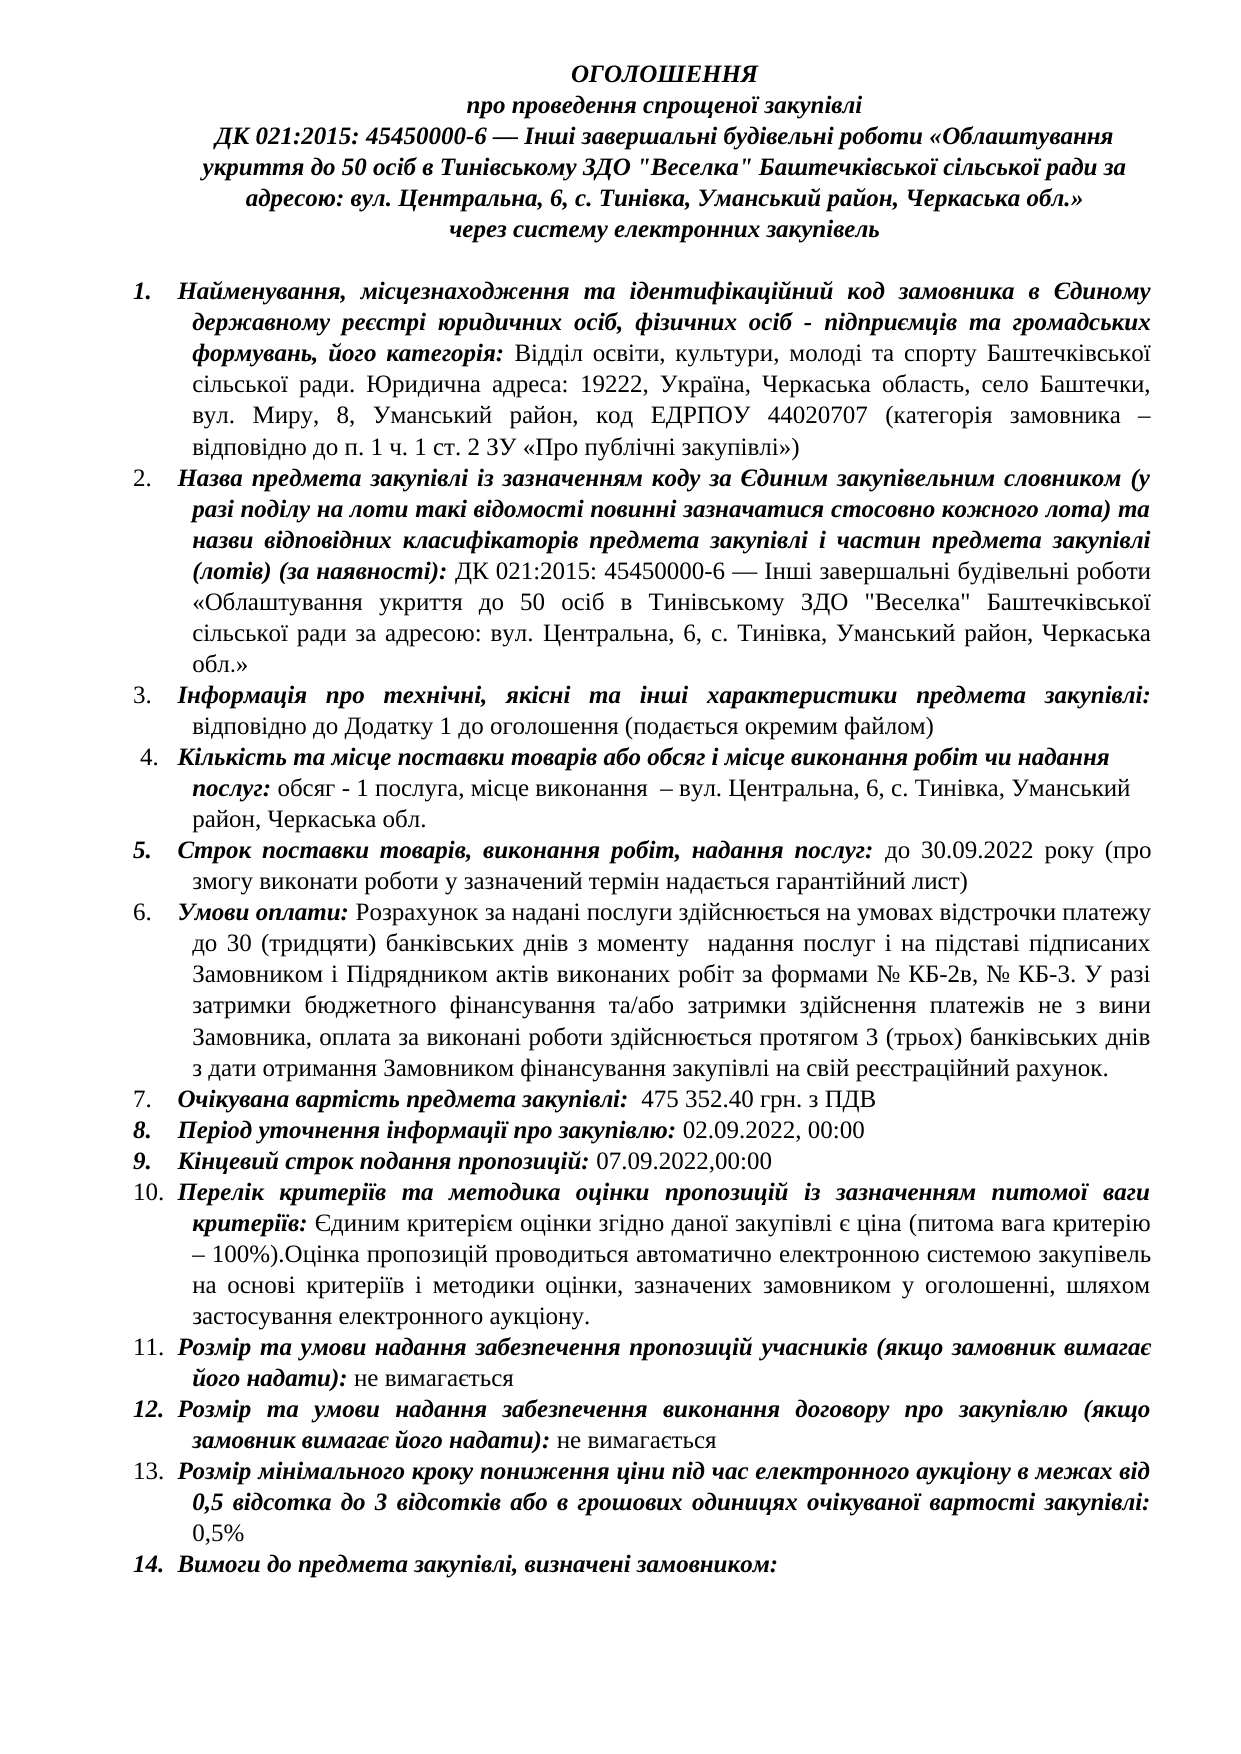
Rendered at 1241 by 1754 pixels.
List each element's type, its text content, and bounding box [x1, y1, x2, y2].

list Назва предмета закупівлі із зазначенням коду за Єдиним закупівельним словником (у разі поділу на лоти такі відомості повинні зазначатися стосовно кожного лота) та назви відповідних класифікаторів предмета закупівлі і частин предмета закупівлі (лотів) (за наявності): ДК 021:2015: 45450000-6 — Інші завершальні будівельні роботи «Облаштування укриття до 50 осіб в Тинівському ЗДО "Веселка" Баштечківської сільської ради за адресою: вул. Центральна, 6, с. Тинівка, Уманський район, Черкаська обл.» [133, 463, 1152, 678]
list Період уточнення інформації про закупівлю: 02.09.2022, 00:00 [133, 1115, 1152, 1143]
list Очікувана вартість предмета закупівлі: 475 352.40 грн. з ПДВ [133, 1084, 1152, 1112]
text про проведення спрощеної закупівлі [177, 90, 1152, 119]
text ОГОЛОШЕННЯ [177, 59, 1152, 88]
list Інформація про технічні, якісні та інші характеристики предмета закупівлі: відповідно до Додатку 1 до оголошення (подається окремим файлом) [133, 680, 1152, 740]
list Вимоги до предмета закупівлі, визначені замовником: [133, 1549, 1152, 1578]
list Розмір мінімального кроку пониження ціни під час електронного аукціону в межах від 0,5 відсотка до 3 відсотків або в грошових одиницях очікуваної вартості закупівлі: 0,5% [133, 1456, 1152, 1547]
list Кількість та місце поставки товарів або обсяг і місце виконання робіт чи надання послуг: обсяг - 1 послуга, місце виконання – вул. Центральна, 6, с. Тинівка, Уманський район, Черкаська обл. [140, 742, 1152, 833]
list Умови оплати: Розрахунок за надані послуги здійснюється на умовах відстрочки платежу до 30 (тридцяти) банківських днів з моменту надання послуг і на підставі підписаних Замовником і Підрядником актів виконаних робіт за формами № КБ-2в, № КБ-3. У разі затримки бюджетного фінансування та/або затримки здійснення платежів не з вини Замовника, оплата за виконані роботи здійснюється протягом 3 (трьох) банківських днів з дати отримання Замовником фінансування закупівлі на свій реєстраційний рахунок. [133, 897, 1152, 1081]
text через систему електронних закупівель [177, 214, 1152, 243]
list Кінцевий строк подання пропозицій: 07.09.2022,00:00 [133, 1146, 1152, 1174]
list Строк поставки товарів, виконання робіт, надання послуг: до 30.09.2022 року (про змогу виконати роботи у зазначений термін надається гарантійний лист) [133, 835, 1152, 895]
list Розмір та умови надання забезпечення виконання договору про закупівлю (якщо замовник вимагає його надати): не вимагається [133, 1394, 1152, 1454]
text ДК 021:2015: 45450000-6 — Інші завершальні будівельні роботи «Облаштування укриття до 50 осіб в Тинівському ЗДО "Веселка" Баштечківської сільської ради за адресою: вул. Центральна, 6, с. Тинівка, Уманський район, Черкаська обл.» [177, 121, 1152, 212]
list Перелік критеріїв та методика оцінки пропозицій із зазначенням питомої ваги критеріїв: Єдиним критерієм оцінки згідно даної закупівлі є ціна (питома вага критерію – 100%).Оцінка пропозицій проводиться автоматично електронною системою закупівель на основі критеріїв і методики оцінки, зазначених замовником у оголошенні, шляхом застосування електронного аукціону. [133, 1177, 1152, 1330]
list Розмір та умови надання забезпечення пропозицій учасників (якщо замовник вимагає його надати): не вимагається [133, 1332, 1152, 1392]
list Найменування, місцезнаходження та ідентифікаційний код замовника в Єдиному державному реєстрі юридичних осіб, фізичних осіб - підприємців та громадських формувань, його категорія: Відділ освіти, культури, молоді та спорту Баштечківської сільської ради. Юридична адреса: 19222, Україна, Черкаська область, село Баштечки, вул. Миру, 8, Уманський район, код ЕДРПОУ 44020707 (категорія замовника – відповідно до п. 1 ч. 1 ст. 2 ЗУ «Про публічні закупівлі») [133, 276, 1152, 460]
